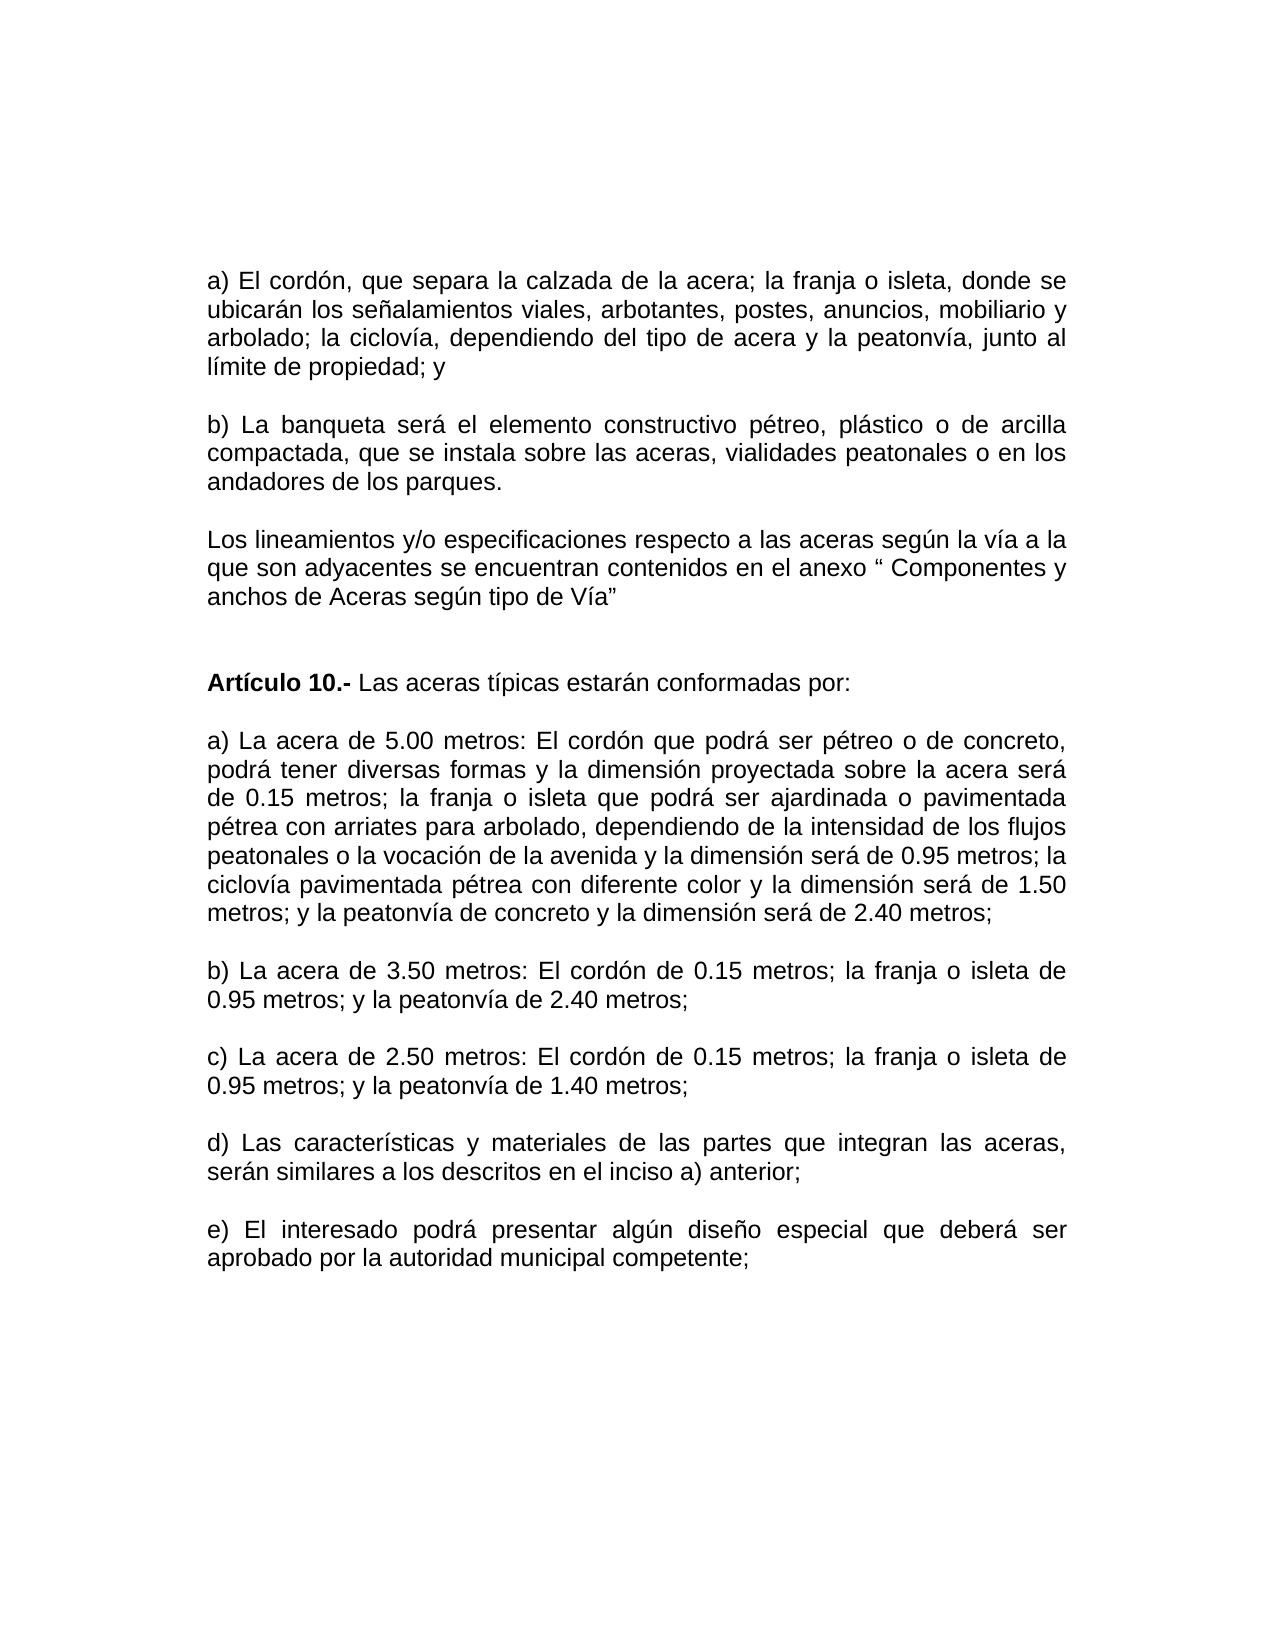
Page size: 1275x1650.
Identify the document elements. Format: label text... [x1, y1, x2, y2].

list b) La acera de 3.50 metros: El cordón de 0.15 metros; la franja o isleta de 0.95 metros; y la peatonvía de 2.40 metros; [207, 956, 1068, 1013]
list a) La acera de 5.00 metros: El cordón que podrá ser pétreo o de concreto, podrá tener diversas formas y la dimensión proyectada sobre la acera será de 0.15 metros; la franja o isleta que podrá ser ajardinada o pavimentada pétrea con arriates para arbolado, dependiendo de la intensidad de los flujos peatonales o la vocación de la avenida y la dimensión será de 0.95 metros; la ciclovía pavimentada pétrea con diferente color y la dimensión será de 1.50 metros; y la peatonvía de concreto y la dimensión será de 2.40 metros; [207, 726, 1068, 927]
list e) El interesado podrá presentar algún diseño especial que deberá ser aprobado por la autoridad municipal competente; [207, 1214, 1068, 1272]
text Los lineamientos y/o especificaciones respecto a las aceras según la vía a la que son adyacentes se encuentran contenidos en el anexo “ Componentes y anchos de Aceras según tipo de Vía” [207, 524, 1068, 611]
list a) El cordón, que separa la calzada de la acera; la franja o isleta, donde se ubicarán los señalamientos viales, arbotantes, postes, anuncios, mobiliario y arbolado; la ciclovía, dependiendo del tipo de acera y la peatonvía, junto al límite de propiedad; y [207, 266, 1068, 381]
list c) La acera de 2.50 metros: El cordón de 0.15 metros; la franja o isleta de 0.95 metros; y la peatonvía de 1.40 metros; [207, 1042, 1068, 1099]
list d) Las características y materiales de las partes que integran las aceras, serán similares a los descritos en el inciso a) anterior; [207, 1128, 1068, 1186]
text b) La banqueta será el elemento constructivo pétreo, plástico o de arcilla compactada, que se instala sobre las aceras, vialidades peatonales o en los andadores de los parques. [207, 409, 1068, 496]
list Artículo 10.- Las aceras típicas estarán conformadas por: [207, 668, 1068, 697]
